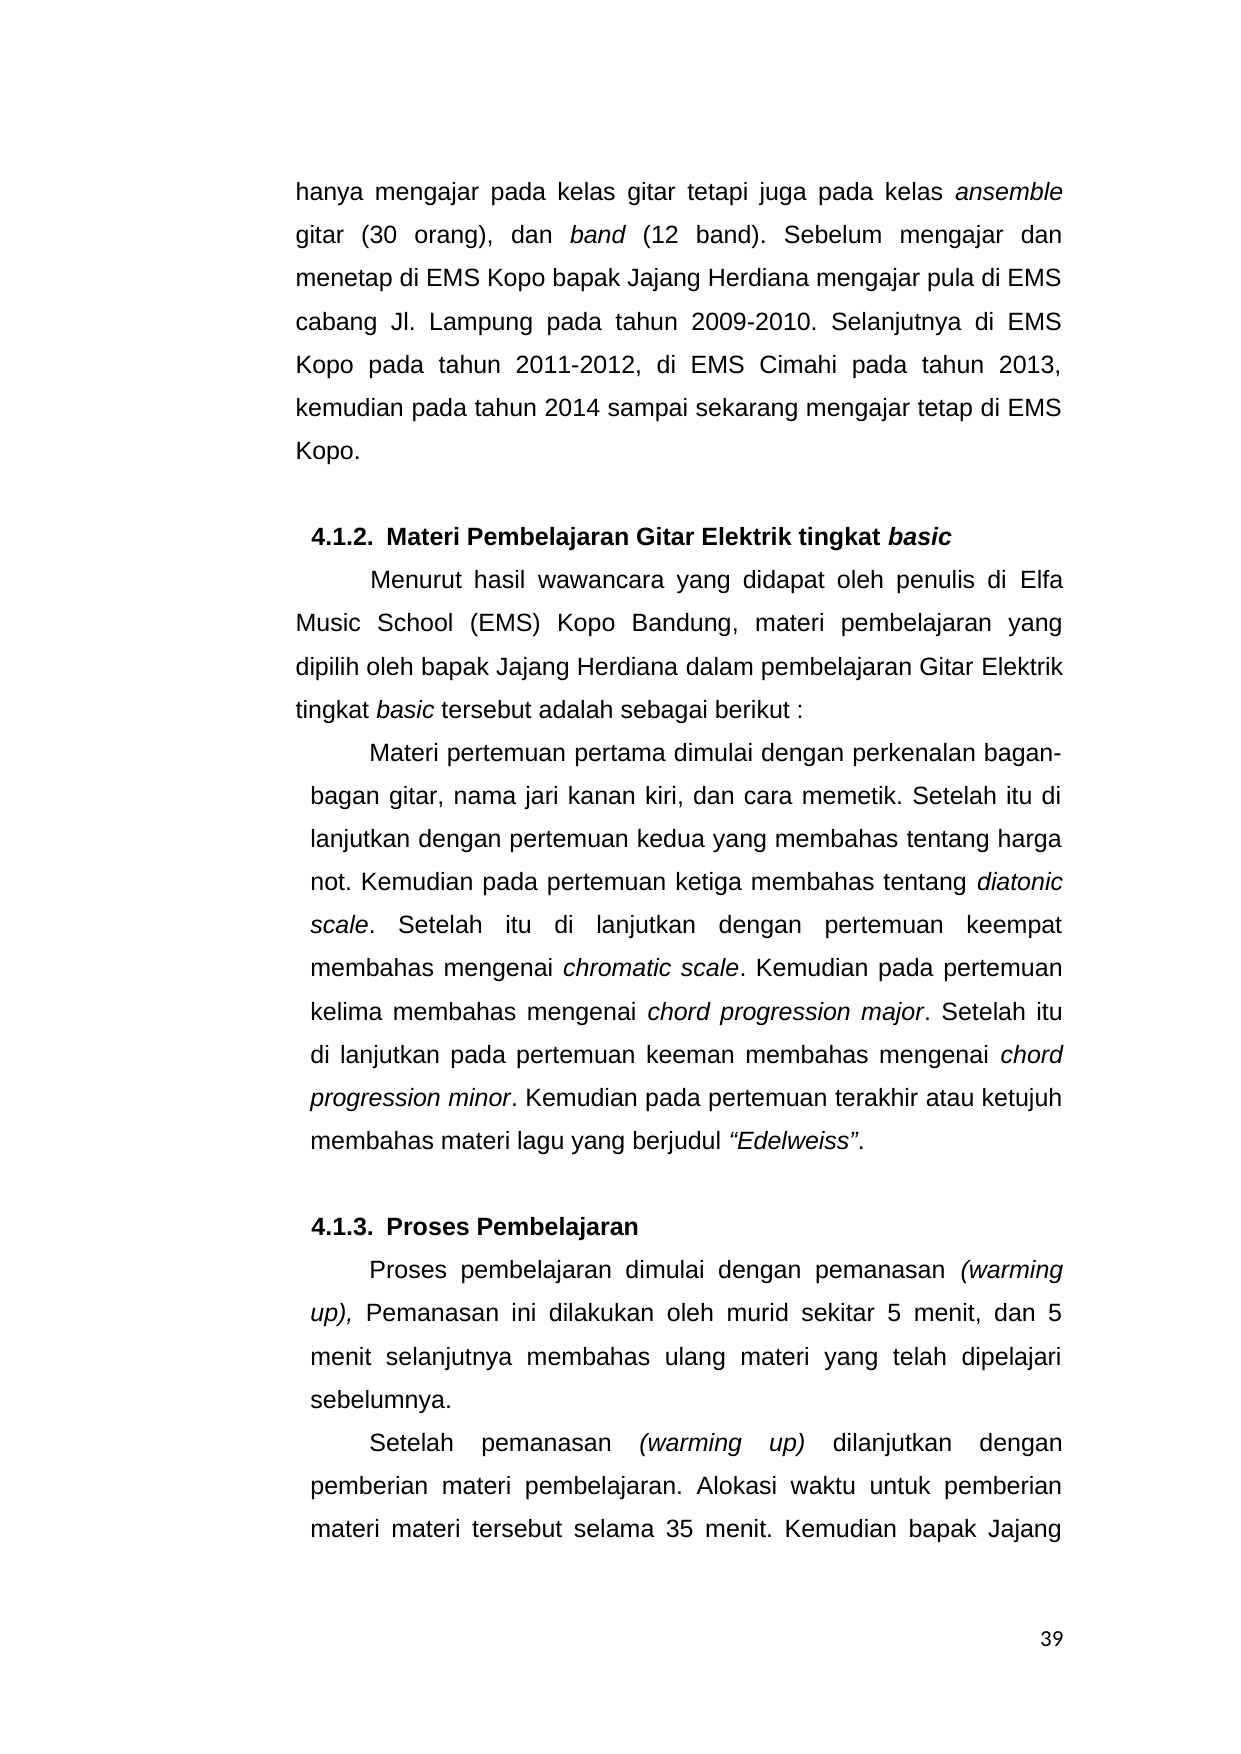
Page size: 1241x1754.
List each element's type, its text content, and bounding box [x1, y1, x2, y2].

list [310, 1428, 1063, 1543]
list Menurut hasil wawancara yang didapat oleh penulis di Elfa Music School (EMS) Kopo Bandung, materi pembelajaran yang dipilih oleh bapak Jajang Herdiana dalam pembelajaran Gitar Elektrik tingkat basic tersebut adalah sebagai berikut : [295, 565, 1063, 723]
text Materi pertemuan pertama dimulai dengan perkenalan bagan-bagan gitar, nama jari kanan kiri, dan cara memetik. Setelah itu di lanjutkan dengan pertemuan kedua yang membahas tentang harga not. Kemudian pada pertemuan ketiga membahas tentang diatonic scale. Setelah itu di lanjutkan dengan pertemuan keempat membahas mengenai chromatic scale. Kemudian pada pertemuan kelima membahas mengenai chord progression major. Setelah itu di lanjutkan pada pertemuan keeman membahas mengenai chord progression minor. Kemudian pada pertemuan terakhir atau ketujuh membahas materi lagu yang berjudul “Edelweiss”. [310, 738, 1063, 1155]
list Materi Pembelajaran Gitar Elektrik tingkat basic [311, 522, 1063, 551]
text Proses pembelajaran dimulai dengan pemanasan (warming up), Pemanasan ini dilakukan oleh murid sekitar 5 menit, dan 5 menit selanjutnya membahas ulang materi yang telah dipelajari sebelumnya. [310, 1255, 1063, 1413]
list Proses Pembelajaran [311, 1212, 1063, 1241]
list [295, 177, 1063, 465]
